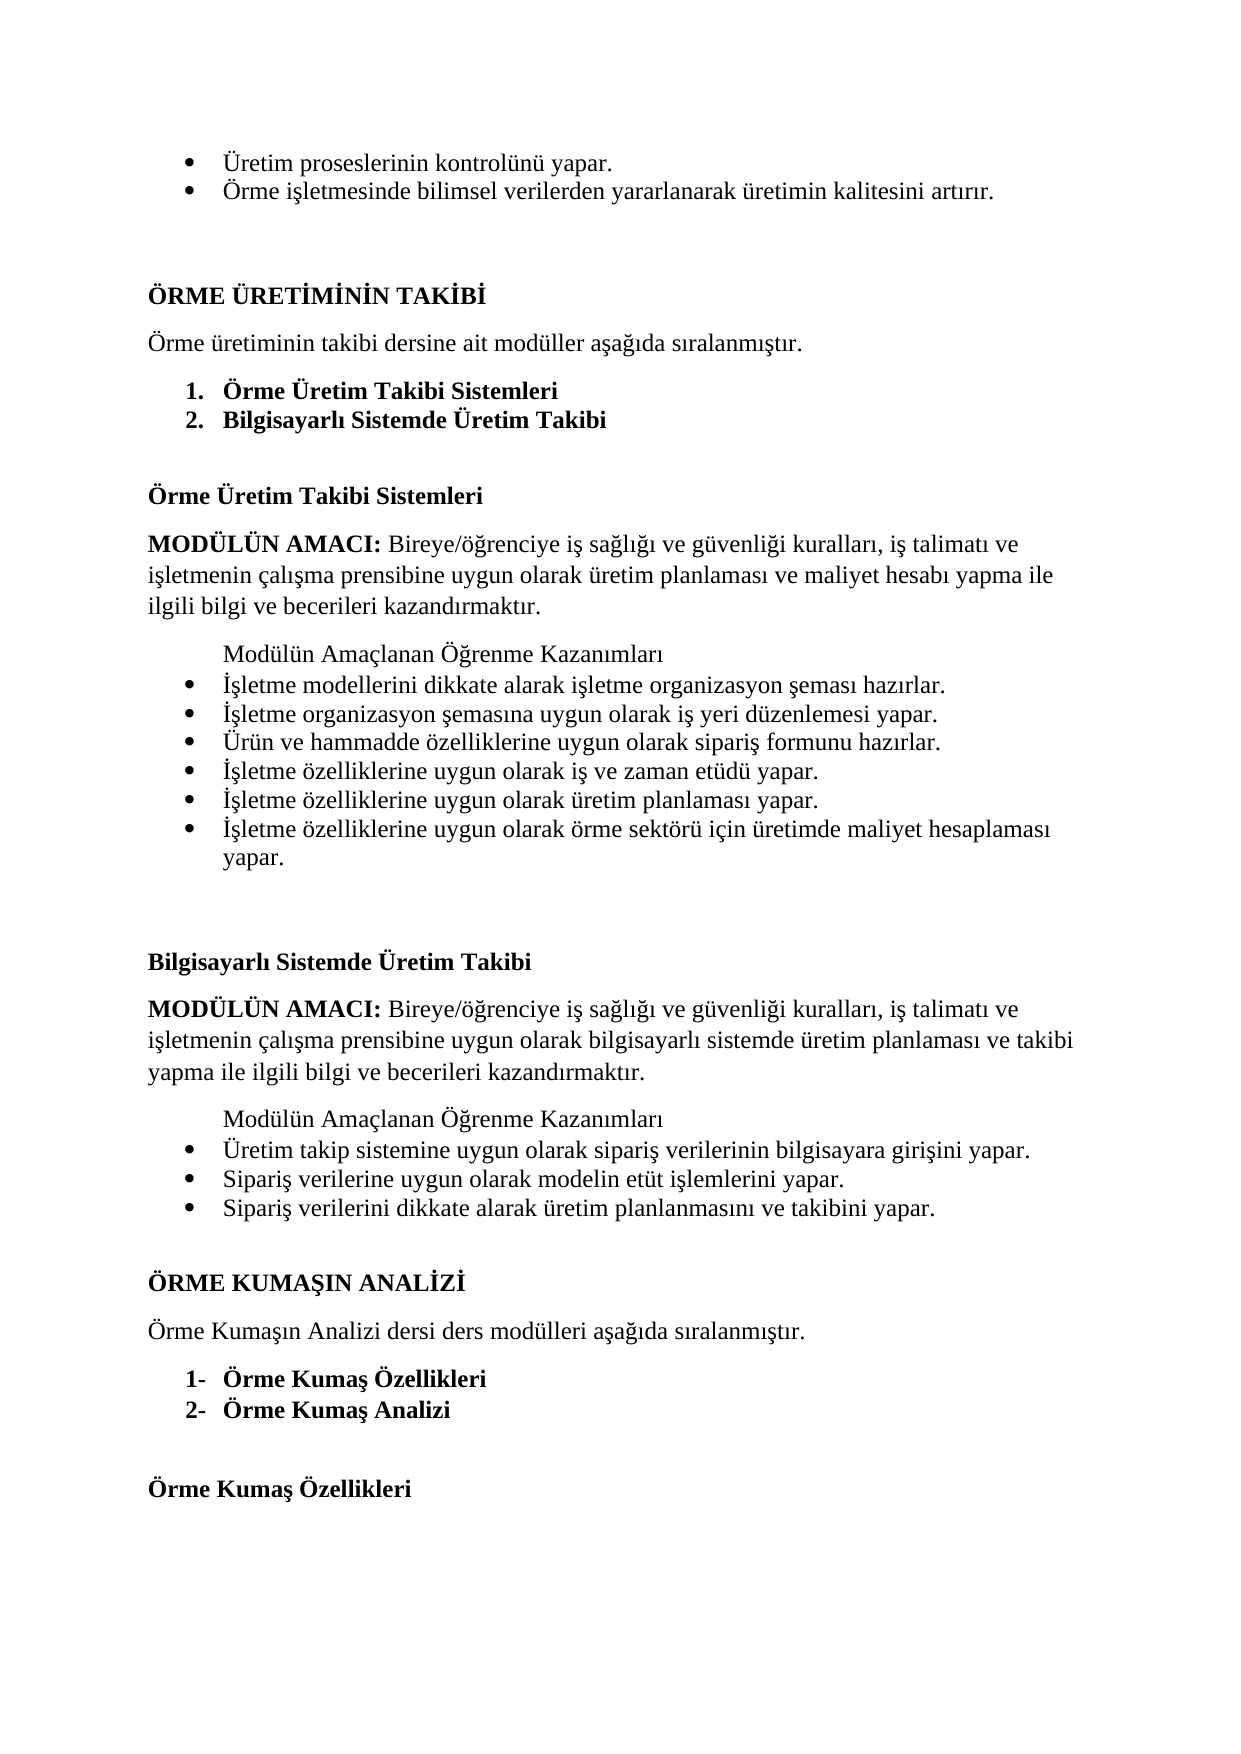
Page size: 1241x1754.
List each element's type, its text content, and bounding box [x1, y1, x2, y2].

list Modülün Amaçlanan Öğrenme Kazanımları [223, 639, 1093, 668]
text Bilgisayarlı Sistemde Üretim Takibi [148, 947, 1093, 976]
list İşletme özelliklerine uygun olarak iş ve zaman etüdü yapar. [185, 756, 1093, 785]
list İşletme özelliklerine uygun olarak örme sektörü için üretimde maliyet hesaplaması yapar. [185, 814, 1093, 871]
list Örme işletmesinde bilimsel verilerden yararlanarak üretimin kalitesini artırır. [185, 176, 1093, 205]
list Ürün ve hammadde özelliklerine uygun olarak sipariş formunu hazırlar. [185, 727, 1093, 756]
list Sipariş verilerine uygun olarak modelin etüt işlemlerini yapar. [185, 1164, 1093, 1193]
text Örme Üretim Takibi Sistemleri [148, 481, 1093, 510]
list İşletme organizasyon şemasına uygun olarak iş yeri düzenlemesi yapar. [185, 699, 1093, 727]
text MODÜLÜN AMACI: Bireye/öğrenciye iş sağlığı ve güvenliği kuralları, iş talimatı ve işletmenin çalışma prensibine uygun olarak üretim planlaması ve maliyet hesabı yapma ile ilgili bilgi ve becerileri kazandırmaktır. [148, 529, 1093, 620]
list Sipariş verilerini dikkate alarak üretim planlanmasını ve takibini yapar. [185, 1193, 1093, 1222]
list Üretim proseslerinin kontrolünü yapar. [185, 148, 1093, 176]
list Örme Kumaş Analizi [185, 1395, 1093, 1424]
list Bilgisayarlı Sistemde Üretim Takibi [185, 405, 1093, 434]
text ÖRME KUMAŞIN ANALİZİ [148, 1268, 1093, 1297]
text Örme Kumaşın Analizi dersi ders modülleri aşağıda sıralanmıştır. [148, 1316, 1093, 1345]
list Modülün Amaçlanan Öğrenme Kazanımları [223, 1104, 1093, 1133]
text Örme üretiminin takibi dersine ait modüller aşağıda sıralanmıştır. [148, 328, 1093, 357]
list Üretim takip sistemine uygun olarak sipariş verilerinin bilgisayara girişini yapar. [185, 1135, 1093, 1164]
list Örme Kumaş Özellikleri [185, 1364, 1093, 1393]
text Örme Kumaş Özellikleri [148, 1474, 1093, 1502]
list Örme Üretim Takibi Sistemleri [185, 376, 1093, 405]
text MODÜLÜN AMACI: Bireye/öğrenciye iş sağlığı ve güvenliği kuralları, iş talimatı ve işletmenin çalışma prensibine uygun olarak bilgisayarlı sistemde üretim planlaması ve takibi yapma ile ilgili bilgi ve becerileri kazandırmaktır. [148, 994, 1093, 1085]
list İşletme modellerini dikkate alarak işletme organizasyon şeması hazırlar. [185, 670, 1093, 699]
list İşletme özelliklerine uygun olarak üretim planlaması yapar. [185, 785, 1093, 814]
text ÖRME ÜRETİMİNİN TAKİBİ [148, 281, 1093, 309]
